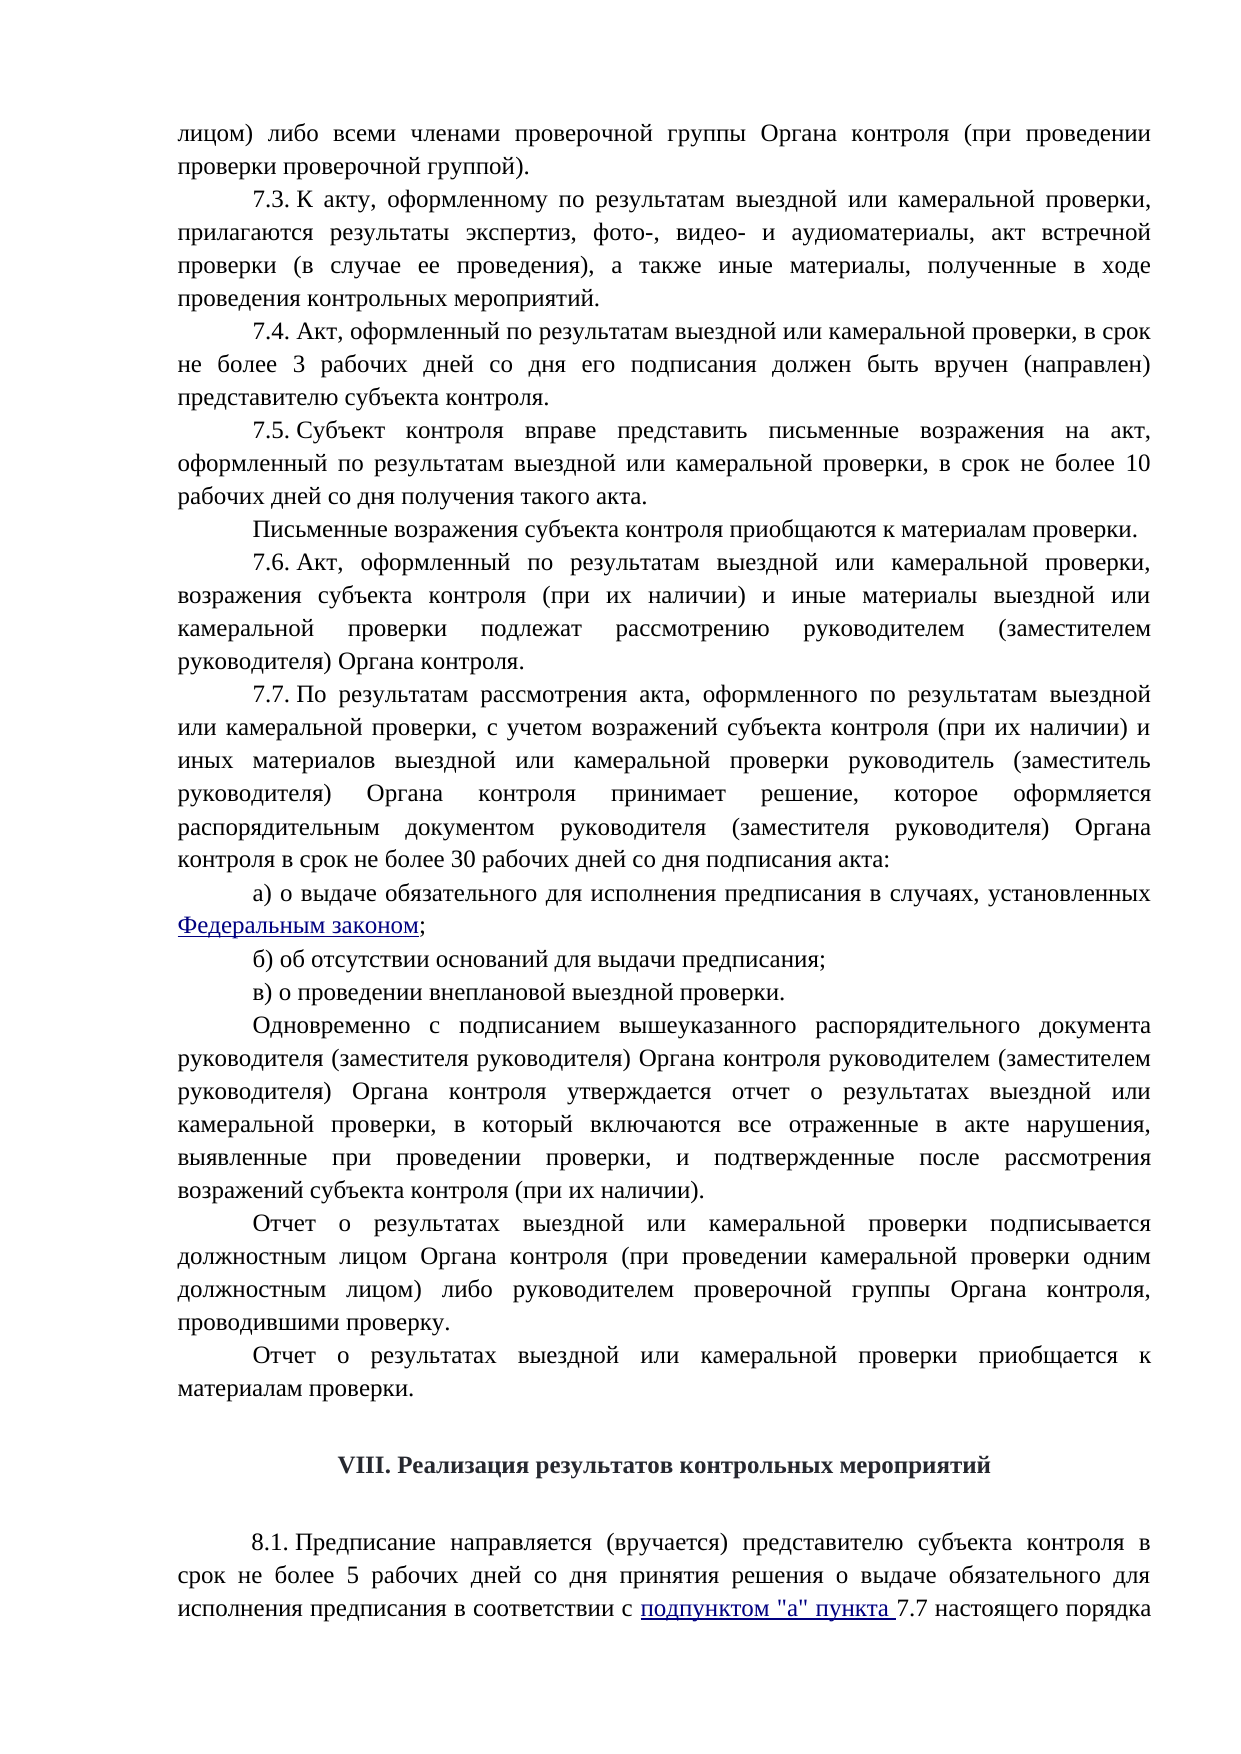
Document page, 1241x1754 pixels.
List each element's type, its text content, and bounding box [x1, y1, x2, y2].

text Отчет о результатах выездной или камеральной проверки подписывается должностным лицом Органа контроля (при проведении камеральной проверки одним должностным лицом) либо руководителем проверочной группы Органа контроля, проводившими проверку. [177, 1208, 1152, 1336]
text Отчет о результатах выездной или камеральной проверки приобщается к материалам проверки. [177, 1340, 1152, 1402]
text в) о проведении внеплановой выездной проверки. [177, 977, 1152, 1005]
text VIII. Реализация результатов контрольных мероприятий [177, 1450, 1152, 1479]
text 7.5. Субъект контроля вправе представить письменные возражения на акт, оформленный по результатам выездной или камеральной проверки, в срок не более 10 рабочих дней со дня получения такого акта. [177, 415, 1152, 510]
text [177, 1527, 1152, 1622]
text Одновременно с подписанием вышеуказанного распорядительного документа руководителя (заместителя руководителя) Органа контроля руководителем (заместителем руководителя) Органа контроля утверждается отчет о результатах выездной или камеральной проверки, в который включаются все отраженные в акте нарушения, выявленные при проведении проверки, и подтвержденные после рассмотрения возражений субъекта контроля (при их наличии). [177, 1010, 1152, 1203]
text 7.7. По результатам рассмотрения акта, оформленного по результатам выездной или камеральной проверки, с учетом возражений субъекта контроля (при их наличии) и иных материалов выездной или камеральной проверки руководитель (заместитель руководителя) Органа контроля принимает решение, которое оформляется распорядительным документом руководителя (заместителя руководителя) Органа контроля в срок не более 30 рабочих дней со дня подписания акта: [177, 679, 1152, 873]
text 7.4. Акт, оформленный по результатам выездной или камеральной проверки, в срок не более 3 рабочих дней со дня его подписания должен быть вручен (направлен) представителю субъекта контроля. [177, 316, 1152, 411]
text а) о выдаче обязательного для исполнения предписания в случаях, установленных Федеральным законом; [177, 878, 1152, 939]
text 7.3. К акту, оформленному по результатам выездной или камеральной проверки, прилагаются результаты экспертиз, фото-, видео- и аудиоматериалы, акт встречной проверки (в случае ее проведения), а также иные материалы, полученные в ходе проведения контрольных мероприятий. [177, 184, 1152, 312]
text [177, 118, 1152, 180]
text б) об отсутствии оснований для выдачи предписания; [177, 944, 1152, 972]
text Письменные возражения субъекта контроля приобщаются к материалам проверки. [177, 514, 1152, 543]
text 7.6. Акт, оформленный по результатам выездной или камеральной проверки, возражения субъекта контроля (при их наличии) и иные материалы выездной или камеральной проверки подлежат рассмотрению руководителем (заместителем руководителя) Органа контроля. [177, 547, 1152, 675]
